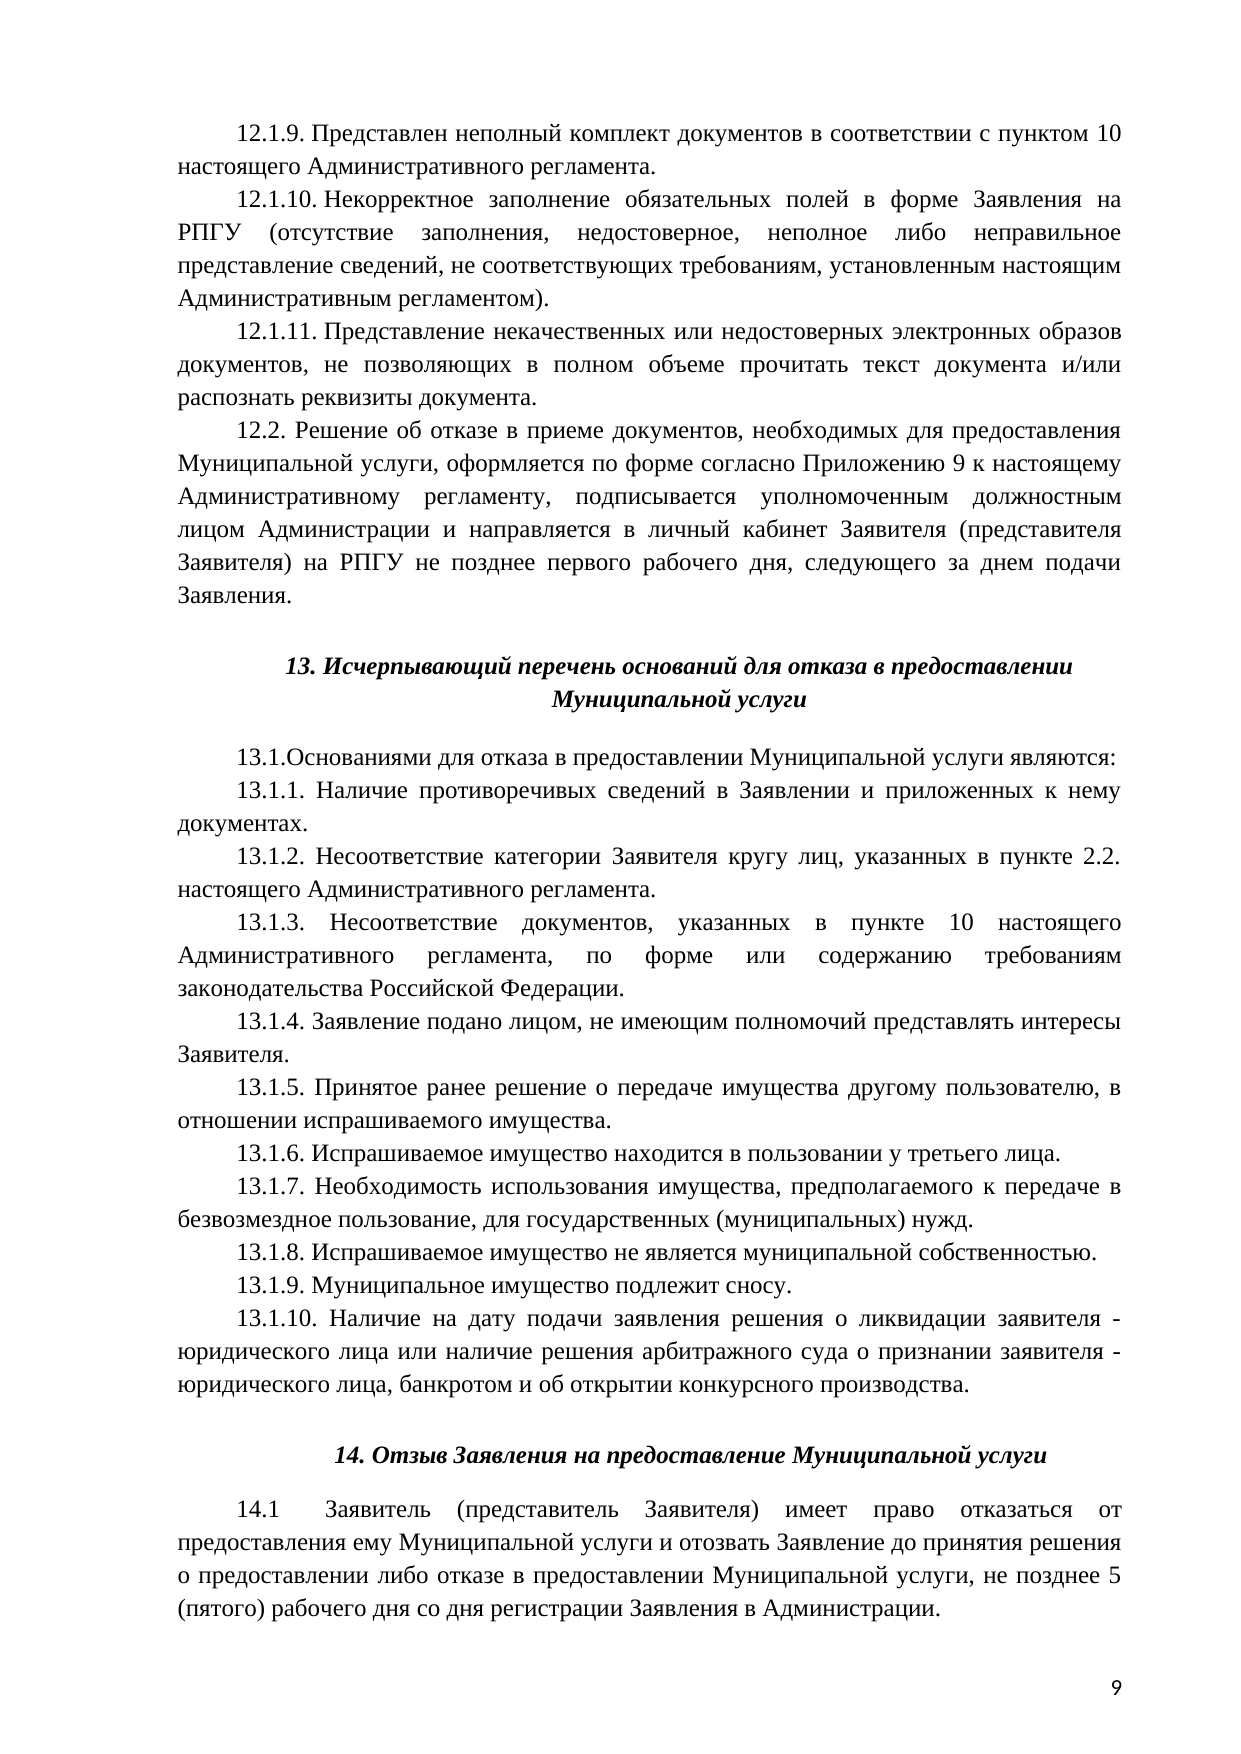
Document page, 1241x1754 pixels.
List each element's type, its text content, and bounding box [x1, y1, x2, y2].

list 13.1.4. Заявление подано лицом, не имеющим полномочий представлять интересы Заявителя. [177, 1006, 1122, 1068]
list 13.1.6. Испрашиваемое имущество находится в пользовании у третьего лица. [177, 1138, 1122, 1167]
list 13.1.8. Испрашиваемое имущество не является муниципальной собственностью. [177, 1237, 1122, 1266]
list 12.2. Решение об отказе в приеме документов, необходимых для предоставления Муниципальной услуги, оформляется по форме согласно Приложению 9 к настоящему Административному регламенту, подписывается уполномоченным должностным лицом Администрации и направляется в личный кабинет Заявителя (представителя Заявителя) на РПГУ не позднее первого рабочего дня, следующего за днем подачи Заявления. [177, 415, 1122, 609]
list 13.1.1. Наличие противоречивых сведений в Заявлении и приложенных к нему документах. [177, 775, 1122, 837]
list 13.1.5. Принятое ранее решение о передаче имущества другому пользователю, в отношении испрашиваемого имущества. [177, 1072, 1122, 1134]
list 12.1.9. Представлен неполный комплект документов в соответствии с пунктом 10 настоящего Административного регламента. [177, 118, 1122, 180]
list 12.1.11. Представление некачественных или недостоверных электронных образов документов, не позволяющих в полном объеме прочитать текст документа и/или распознать реквизиты документа. [177, 316, 1122, 411]
list 13.1.7. Необходимость использования имущества, предполагаемого к передаче в безвозмездное пользование, для государственных (муниципальных) нужд. [177, 1171, 1122, 1233]
list 14. Отзыв Заявления на предоставление Муниципальной услуги [259, 1440, 1122, 1469]
list 13. Исчерпывающий перечень оснований для отказа в предоставлении Муниципальной услуги [236, 651, 1122, 713]
list 13.1.9. Муниципальное имущество подлежит сносу. [177, 1270, 1122, 1299]
list 13.1.2. Несоответствие категории Заявителя кругу лиц, указанных в пункте 2.2. настоящего Административного регламента. [177, 841, 1122, 903]
list 13.1.10. Наличие на дату подачи заявления решения о ликвидации заявителя - юридического лица или наличие решения арбитражного суда о признании заявителя - юридического лица, банкротом и об открытии конкурсного производства. [177, 1303, 1122, 1398]
list Заявитель (представитель Заявителя) имеет право отказаться от предоставления ему Муниципальной услуги и отозвать Заявление до принятия решения о предоставлении либо отказе в предоставлении Муниципальной услуги, не позднее 5 (пятого) рабочего дня со дня регистрации Заявления в Администрации. [177, 1494, 1122, 1621]
text 12.1.10. Некорректное заполнение обязательных полей в форме Заявления на РПГУ (отсутствие заполнения, недостоверное, неполное либо неправильное представление сведений, не соответствующих требованиям, установленным настоящим Административным регламентом). [177, 184, 1122, 312]
list 13.1.Основаниями для отказа в предоставлении Муниципальной услуги являются: [177, 742, 1122, 771]
list 13.1.3. Несоответствие документов, указанных в пункте 10 настоящего Административного регламента, по форме или содержанию требованиям законодательства Российской Федерации. [177, 907, 1122, 1002]
